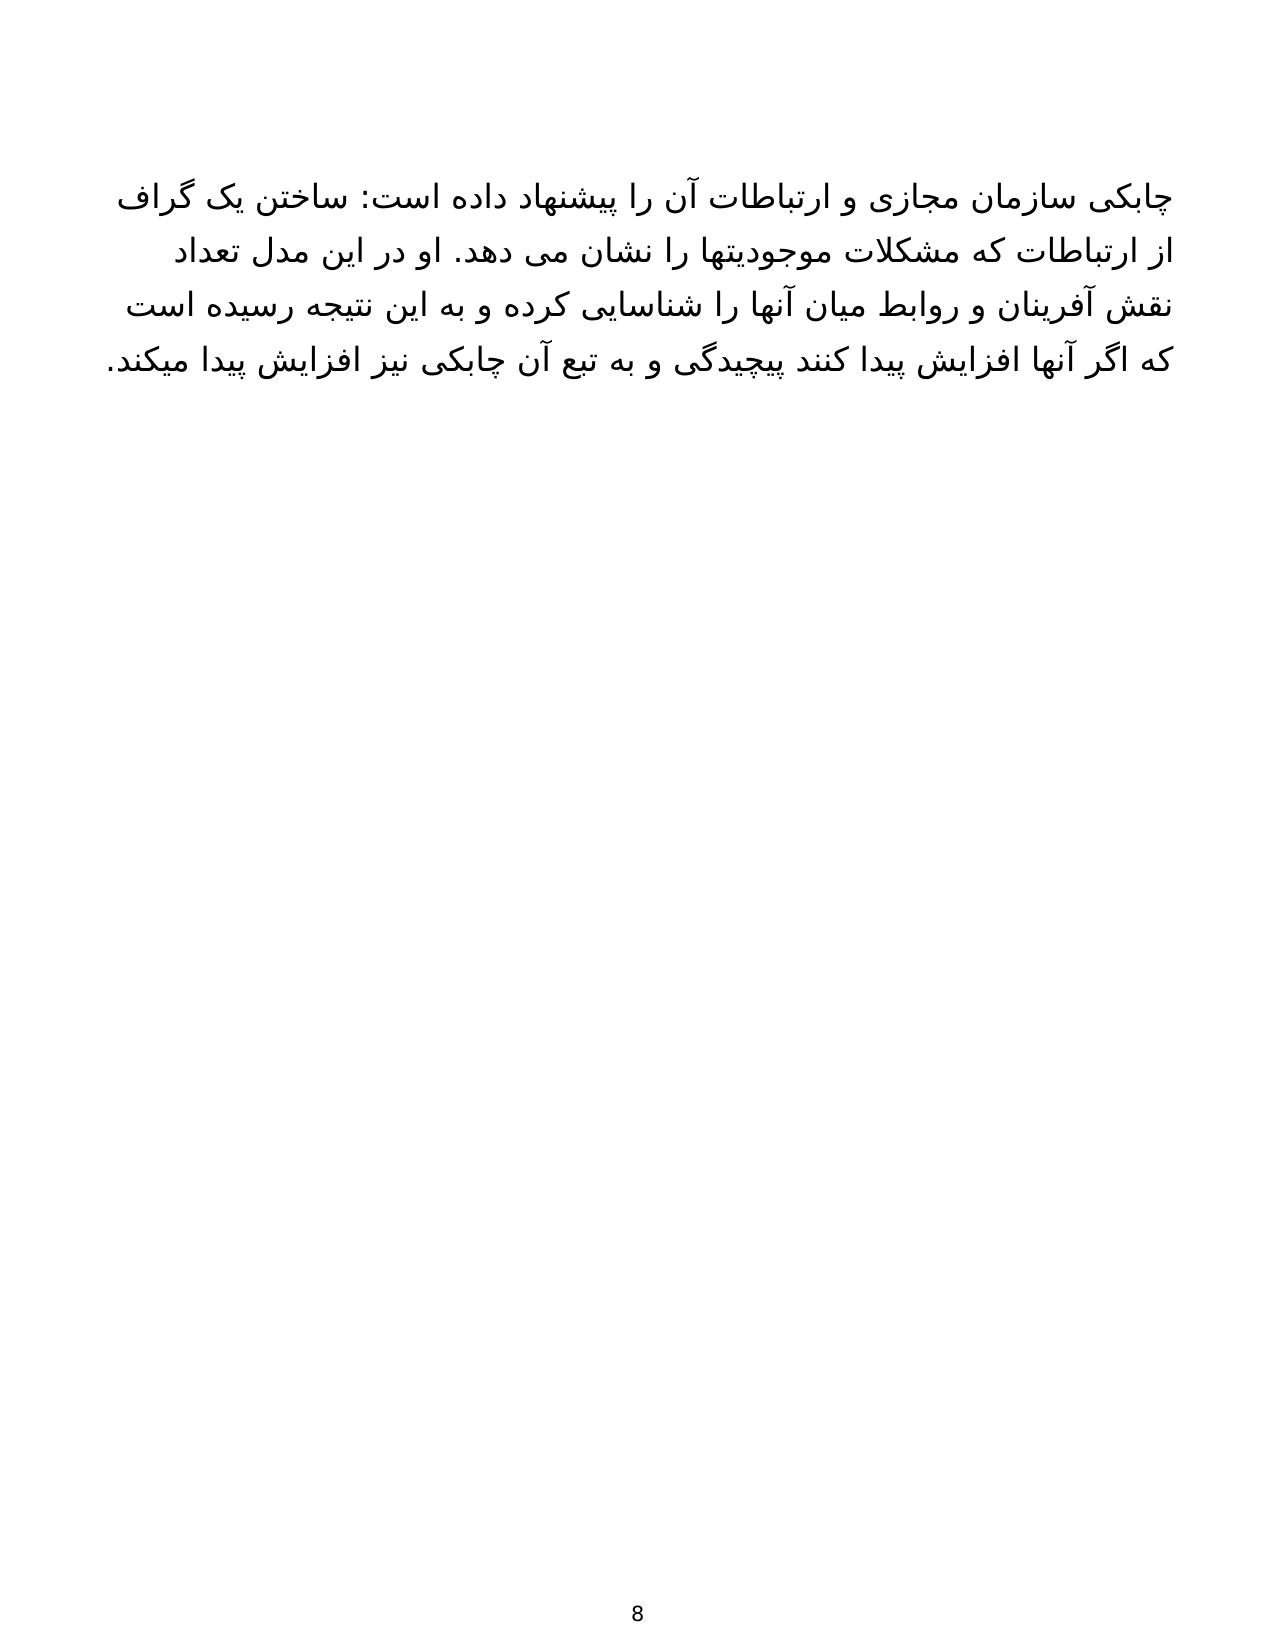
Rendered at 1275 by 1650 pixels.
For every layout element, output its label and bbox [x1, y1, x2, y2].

text [100, 177, 1174, 379]
